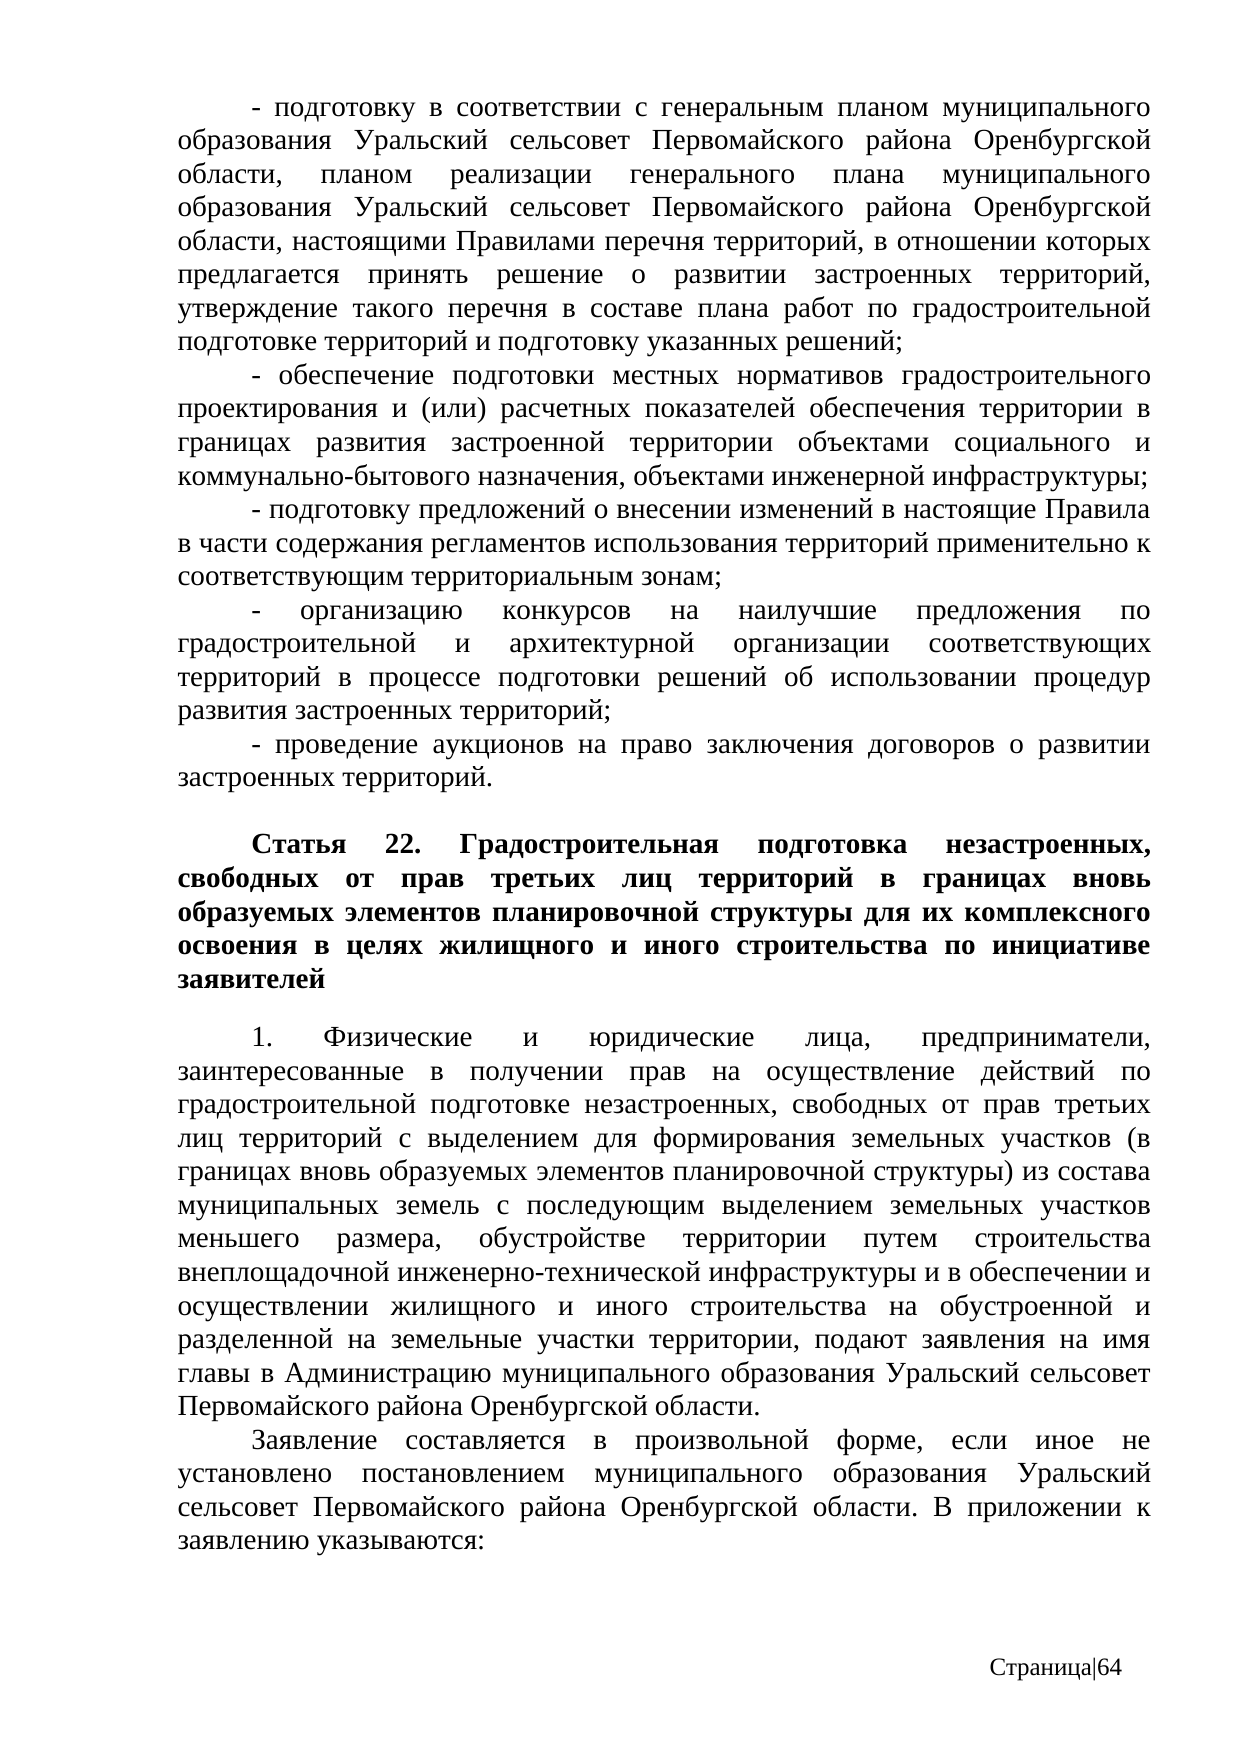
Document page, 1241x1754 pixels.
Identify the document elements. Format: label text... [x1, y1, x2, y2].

text Статья 22. Градостроительная подготовка незастроенных, свободных от прав третьих лиц территорий в границах вновь образуемых элементов планировочной структуры для их комплексного освоения в целях жилищного и иного строительства по инициативе заявителей [177, 827, 1152, 994]
text Заявление составляется в произвольной форме, если иное не установлено постановлением муниципального образования Уральский сельсовет Первомайского района Оренбургской области. В приложении к заявлению указываются: [177, 1422, 1152, 1556]
text - обеспечение подготовки местных нормативов градостроительного проектирования и (или) расчетных показателей обеспечения территории в границах развития застроенной территории объектами социального и коммунально-бытового назначения, объектами инженерной инфраструктуры; [177, 357, 1152, 491]
text - подготовку предложений о внесении изменений в настоящие Правила в части содержания регламентов использования территорий применительно к соответствующим территориальным зонам; [177, 491, 1152, 592]
text 1. Физические и юридические лица, предприниматели, заинтересованные в получении прав на осуществление действий по градостроительной подготовке незастроенных, свободных от прав третьих лиц территорий с выделением для формирования земельных участков (в границах вновь образуемых элементов планировочной структуры) из состава муниципальных земель с последующим выделением земельных участков меньшего размера, обустройстве территории путем строительства внеплощадочной инженерно-технической инфраструктуры и в обеспечении и осуществлении жилищного и иного строительства на обустроенной и разделенной на земельные участки территории, подают заявления на имя главы в Администрацию муниципального образования Уральский сельсовет Первомайского района Оренбургской области. [177, 1019, 1152, 1422]
text - проведение аукционов на право заключения договоров о развитии застроенных территорий. [177, 726, 1152, 793]
text - организацию конкурсов на наилучшие предложения по градостроительной и архитектурной организации соответствующих территорий в процессе подготовки решений об использовании процедур развития застроенных территорий; [177, 592, 1152, 726]
text - подготовку в соответствии с генеральным планом муниципального образования Уральский сельсовет Первомайского района Оренбургской области, планом реализации генерального плана муниципального образования Уральский сельсовет Первомайского района Оренбургской области, настоящими Правилами перечня территорий, в отношении которых предлагается принять решение о развитии застроенных территорий, утверждение такого перечня в составе плана работ по градостроительной подготовке территорий и подготовку указанных решений; [177, 89, 1152, 357]
